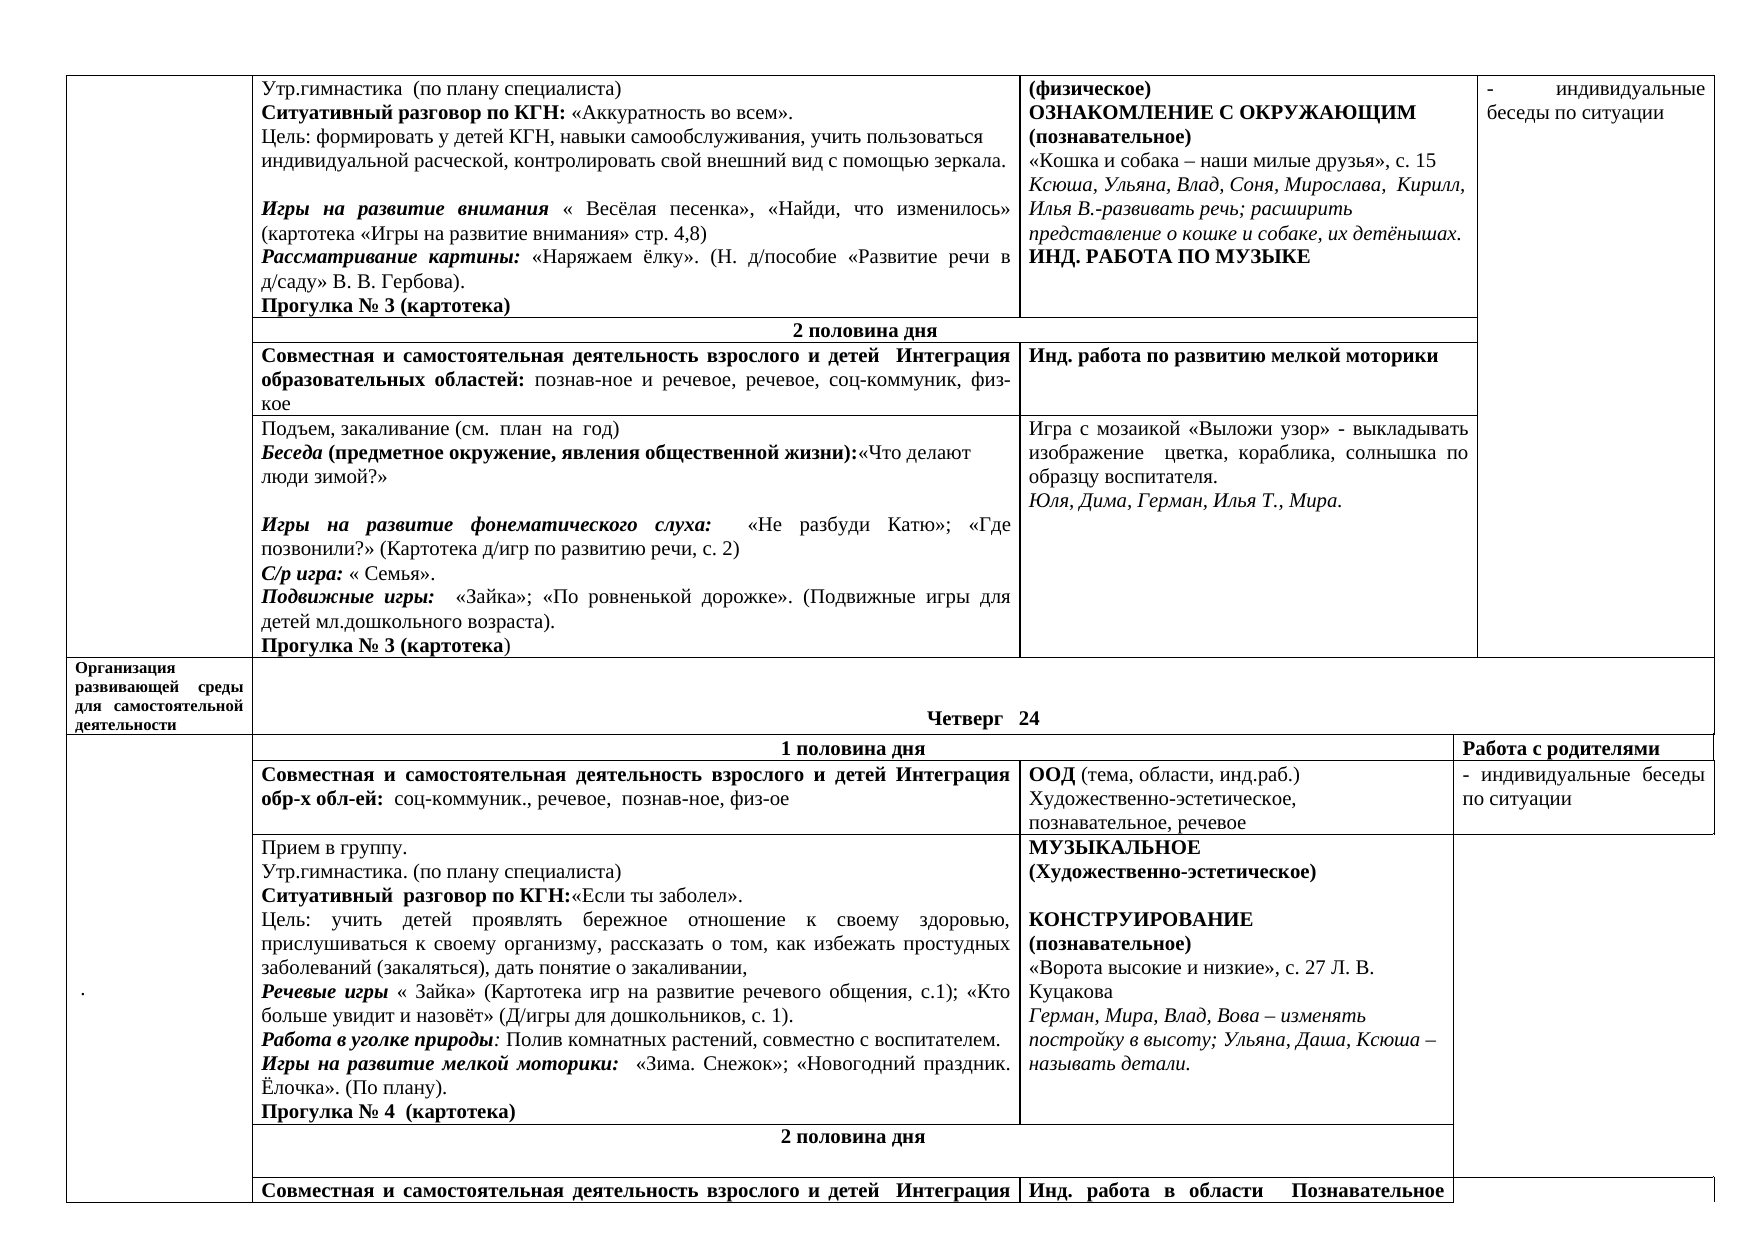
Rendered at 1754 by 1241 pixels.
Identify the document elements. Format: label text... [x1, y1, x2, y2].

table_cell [1021, 76, 1477, 317]
table_cell 2 половина дня [253, 1125, 1453, 1177]
table_cell - индивидуальные беседы по ситуации [1454, 761, 1714, 834]
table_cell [1478, 76, 1714, 657]
table_cell Подъем, закаливание (см. план на год) Беседа (предметное окружение, явления общественной жизни):«Что делают люди зимой?» Игры на развитие фонематического слуха: «Не разбуди Катю»; «Где позвонили?» (Картотека д/игр по развитию речи, с. 2) С/р игра: « Семья». Подвижные игры: «Зайка»; «По ровненькой дорожке». (Подвижные игры для детей мл.дошкольного возраста). Прогулка № 3 (картотека) [253, 416, 1019, 657]
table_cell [253, 1178, 1019, 1202]
table_cell . [67, 735, 252, 1202]
table_cell Прием в группу. Утр.гимнастика. (по плану специалиста) Ситуативный разговор по КГН:«Если ты заболел». Цель: учить детей проявлять бережное отношение к своему здоровью, прислушиваться к своему организму, рассказать о том, как избежать простудных заболеваний (закаляться), дать понятие о закаливании, Речевые игры « Зайка» (Картотека игр на развитие речевого общения, с.1); «Кто больше увидит и назовёт» (Д/игры для дошкольников, с. 1). Работа в уголке природы: Полив комнатных растений, совместно с воспитателем. Игры на развитие мелкой моторики: «Зима. Снежок»; «Новогодний праздник. Ёлочка». (По плану). Прогулка № 4 (картотека) [253, 835, 1019, 1123]
table_cell 2 половина дня [253, 318, 1477, 342]
table_cell МУЗЫКАЛЬНОЕ (Художественно-эстетическое) КОНСТРУИРОВАНИЕ (познавательное) «Ворота высокие и низкие», с. 27 Л. В. Куцакова Герман, Мира, Влад, Вова – изменять постройку в высоту; Ульяна, Даша, Ксюша – называть детали. [1021, 835, 1453, 1123]
table_cell Совместная и самостоятельная деятельность взрослого и детей Интеграция образовательных областей: познав-ное и речевое, речевое, соц-коммуник, физ-кое [253, 343, 1019, 415]
table_cell Работа с родителями [1454, 735, 1713, 760]
table_cell Четверг 24 [253, 658, 1714, 734]
table_cell Инд. работа по развитию мелкой моторики [1021, 343, 1477, 415]
table_cell Игра с мозаикой «Выложи узор» - выкладывать изображение цветка, кораблика, солнышка по образцу воспитателя. Юля, Дима, Герман, Илья Т., Мира. [1021, 416, 1477, 657]
table_cell Совместная и самостоятельная деятельность взрослого и детей Интеграция обр-х обл-ей: соц-коммуник., речевое, познав-ное, физ-ое [253, 761, 1019, 834]
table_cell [253, 76, 1019, 317]
table_cell 1 половина дня [253, 735, 1453, 760]
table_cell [1021, 1178, 1453, 1202]
table_cell ООД (тема, области, инд.раб.) Художественно-эстетическое, познавательное, речевое [1021, 761, 1453, 834]
table_cell [1454, 1177, 1714, 1202]
table_cell Организация развивающей среды для самостоятельной деятельности [67, 658, 252, 734]
